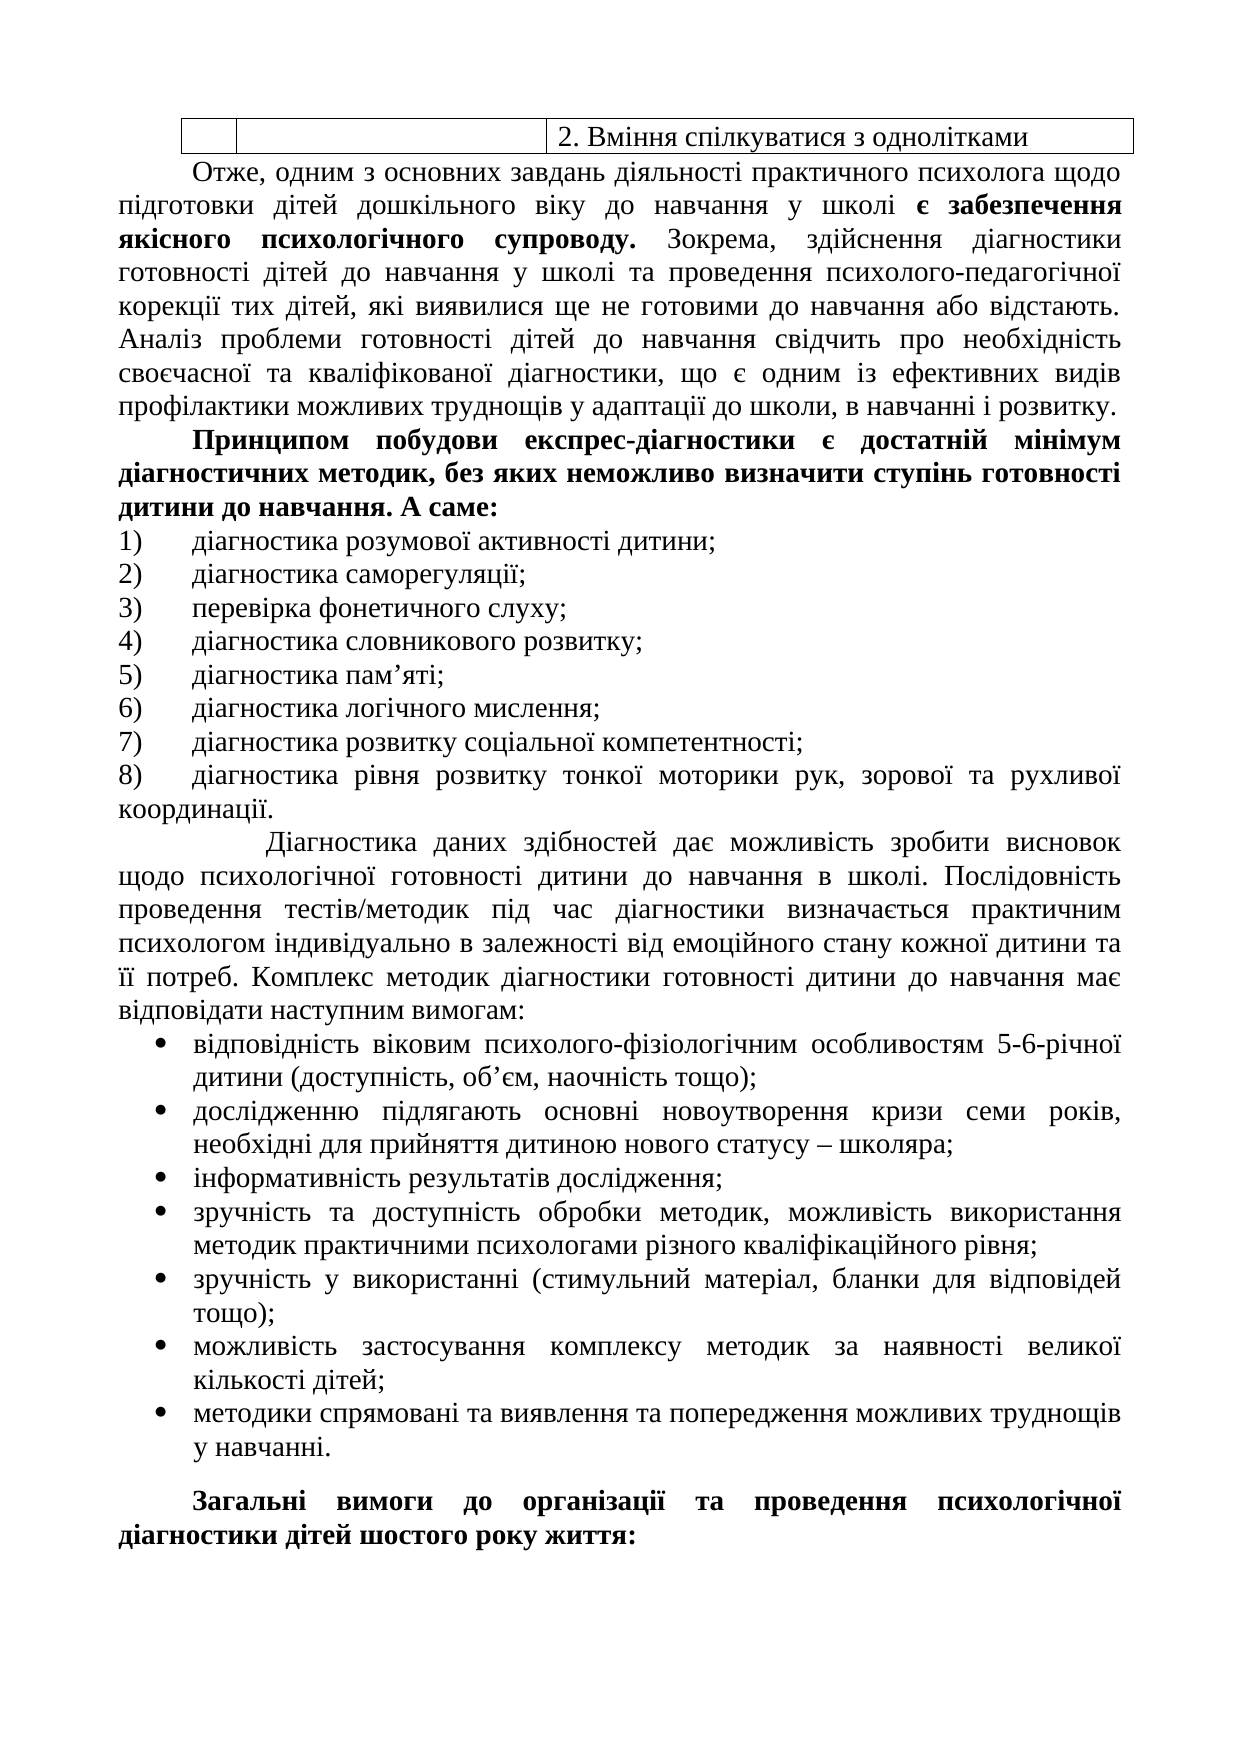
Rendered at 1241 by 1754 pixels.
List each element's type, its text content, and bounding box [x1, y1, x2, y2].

list Діагностика даних здібностей дає можливість зробити висновок щодо психологічної готовності дитини до навчання в школі. Послідовність проведення тестів/методик під час діагностики визначається практичним психологом індивідуально в залежності від емоційного стану кожної дитини та її потреб. Комплекс методик діагностики готовності дитини до навчання має відповідати наступним вимогам: [118, 824, 1122, 1026]
list інформативність результатів дослідження; [156, 1160, 1122, 1194]
list діагностика розвитку соціальної компетентності; [118, 724, 1122, 757]
list відповідність віковим психолого-фізіологічним особливостям 5-6-річної дитини (доступність, об’єм, наочність тощо); [156, 1026, 1122, 1093]
list діагностика саморегуляції; [118, 556, 1122, 590]
table_cell 5 [182, 119, 236, 153]
list діагностика розумової активності дитини; [118, 523, 1122, 556]
list перевірка фонетичного слуху; [118, 590, 1122, 623]
text Принципом побудови експрес-діагностики є достатній мінімум діагностичних методик, без яких неможливо визначити ступінь готовності дитини до навчання. А саме: [118, 422, 1122, 523]
list дослідженню підлягають основні новоутворення кризи семи років, необхідні для прийняття дитиною нового статусу – школяра; [156, 1093, 1122, 1160]
list діагностика пам’яті; [118, 657, 1122, 690]
list діагностика словникового розвитку; [118, 623, 1122, 657]
list можливість застосування комплексу методик за наявності великої кількості дітей; [156, 1328, 1122, 1395]
list зручність та доступність обробки методик, можливість використання методик практичними психологами різного кваліфікаційного рівня; [156, 1194, 1122, 1261]
list методики спрямовані та виявлення та попередження можливих труднощів у навчанні. [156, 1395, 1122, 1463]
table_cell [547, 119, 1133, 153]
text Отже, одним з основних завдань діяльності практичного психолога щодо підготовки дітей дошкільного віку до навчання у школі є забезпечення якісного психологічного супроводу. Зокрема, здійснення діагностики готовності дітей до навчання у школі та проведення психолого-педагогічної корекції тих дітей, які виявилися ще не готовими до навчання або відстають. Аналіз проблеми готовності дітей до навчання свідчить про необхідність своєчасної та кваліфікованої діагностики, що є одним із ефективних видів профілактики можливих труднощів у адаптації до школи, в навчанні і розвитку. [118, 154, 1122, 422]
list діагностика логічного мислення; [118, 690, 1122, 724]
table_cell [237, 119, 546, 153]
list діагностика рівня розвитку тонкої моторики рук, зорової та рухливої координації. [118, 757, 1122, 824]
text Загальні вимоги до організації та проведення психологічної діагностики дітей шостого року життя: [118, 1483, 1122, 1551]
list зручність у використанні (стимульний матеріал, бланки для відповідей тощо); [156, 1261, 1122, 1328]
